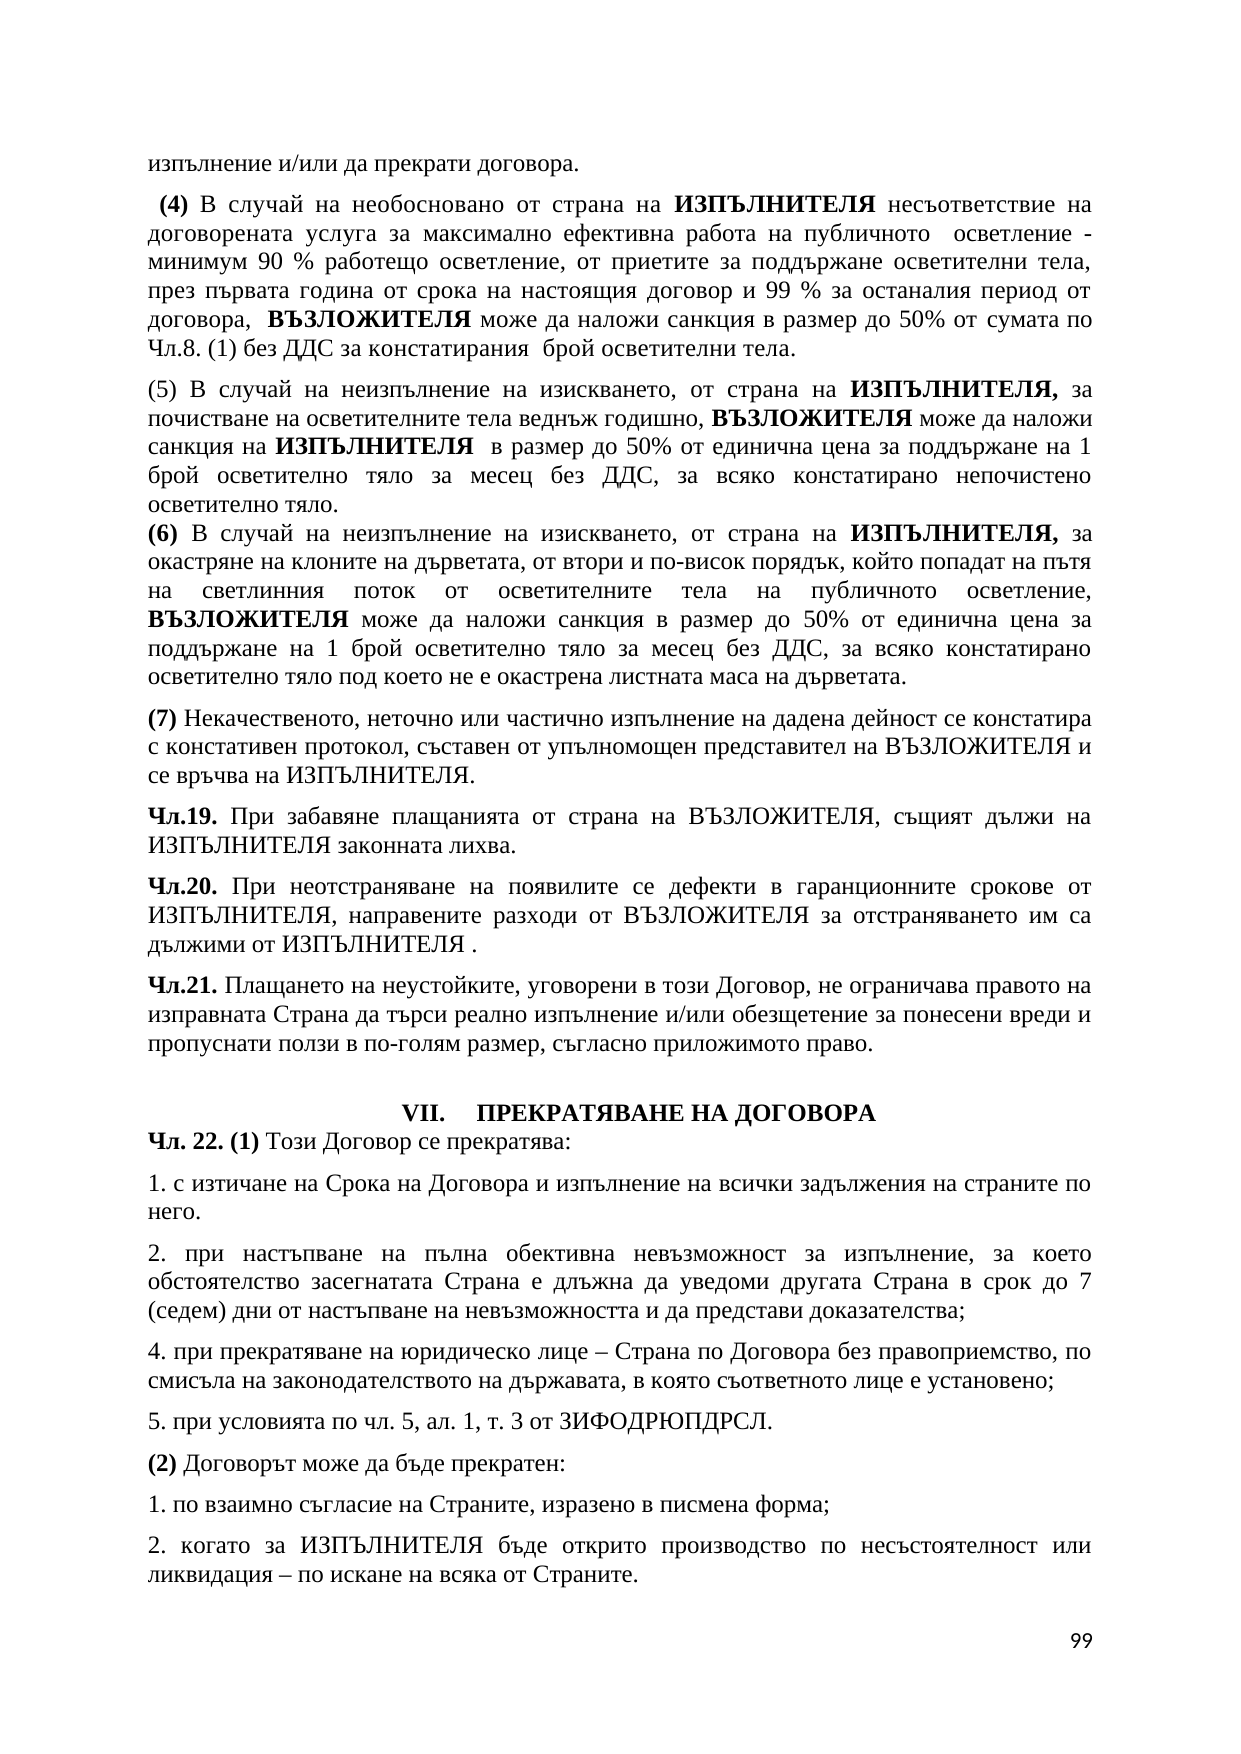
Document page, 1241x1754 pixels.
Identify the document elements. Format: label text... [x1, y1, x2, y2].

text 1. с изтичане на Срока на Договора и изпълнение на всички задължения на страните по него. [148, 1168, 1093, 1225]
text 1. по взаимно съгласие на Страните, изразено в писмена форма; [148, 1489, 1093, 1518]
text (6) В случай на неизпълнение на изискването, от страна на ИЗПЪЛНИТЕЛЯ, за окастряне на клоните на дърветата, от втори и по-висок порядък, който попадат на пътя на светлинния поток от осветителните тела на публичното осветление, ВЪЗЛОЖИТЕЛЯ може да наложи санкция в размер до 50% от единична цена за поддържане на 1 брой осветително тяло за месец без ДДС, за всяко констатирано осветително тяло под което не е окастрена листната маса на дърветата. [148, 518, 1093, 690]
text 5. при условията по чл. 5, ал. 1, т. 3 от ЗИФОДРЮПДРСЛ. [148, 1406, 1093, 1435]
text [148, 148, 1093, 176]
text 4. при прекратяване на юридическо лице – Страна по Договора без правоприемство, по смисъла на законодателството на държавата, в която съответното лице е установено; [148, 1336, 1093, 1394]
text (4) В случай на необосновано от страна на ИЗПЪЛНИТЕЛЯ несъответствие на договорената услуга за максимално ефективна работа на публичното осветление - минимум 90 % работещо осветление, от приетите за поддържане осветителни тела, през първата година от срока на настоящия договор и 99 % за останалия период от договора, ВЪЗЛОЖИТЕЛЯ може да наложи санкция в размер до 50% от сумата по Чл.8. (1) без ДДС за констатирания брой осветителни тела. [148, 189, 1093, 361]
text (7) Некачественото, неточно или частично изпълнение на дадена дейност се констатира с констативен протокол, съставен от упълномощен представител на ВЪЗЛОЖИТЕЛЯ и се връчва на ИЗПЪЛНИТЕЛЯ. [148, 703, 1093, 789]
list ПРЕКРАТЯВАНЕ НА ДОГОВОРА [185, 1098, 1093, 1126]
text Чл.20. При неотстраняване на появилите се дефекти в гаранционните срокове от ИЗПЪЛНИТЕЛЯ, направените разходи от ВЪЗЛОЖИТЕЛЯ за отстраняването им са дължими от ИЗПЪЛНИТЕЛЯ . [148, 871, 1093, 958]
text 2. при настъпване на пълна обективна невъзможност за изпълнение, за което обстоятелство засегнатата Страна е длъжна да уведоми другата Страна в срок до 7 (седем) дни от настъпване на невъзможността и да представи доказателства; [148, 1238, 1093, 1324]
text Чл.19. При забавяне плащанията от страна на ВЪЗЛОЖИТЕЛЯ, същият дължи на ИЗПЪЛНИТЕЛЯ законната лихва. [148, 801, 1093, 859]
text (2) Договорът може да бъде прекратен: [148, 1448, 1093, 1476]
text (5) В случай на неизпълнение на изискването, от страна на ИЗПЪЛНИТЕЛЯ, за почистване на осветителните тела веднъж годишно, ВЪЗЛОЖИТЕЛЯ може да наложи санкция на Изпълнителя в размер до 50% от единична цена за поддържане на 1 брой осветително тяло за месец без ДДС, за всяко констатирано непочистено осветително тяло. [148, 374, 1093, 518]
text 2. когато за ИЗПЪЛНИТЕЛЯ бъде открито производство по несъстоятелност или ликвидация – по искане на всяка от Страните. [148, 1530, 1093, 1588]
text Чл. 22. (1) Този Договор се прекратява: [148, 1126, 1093, 1155]
text Чл.21. Плащането на неустойките, уговорени в този Договор, не ограничава правото на изправната Страна да търси реално изпълнение и/или обезщетение за понесени вреди и пропуснати ползи в по-голям размер, съгласно приложимото право. [148, 970, 1093, 1056]
